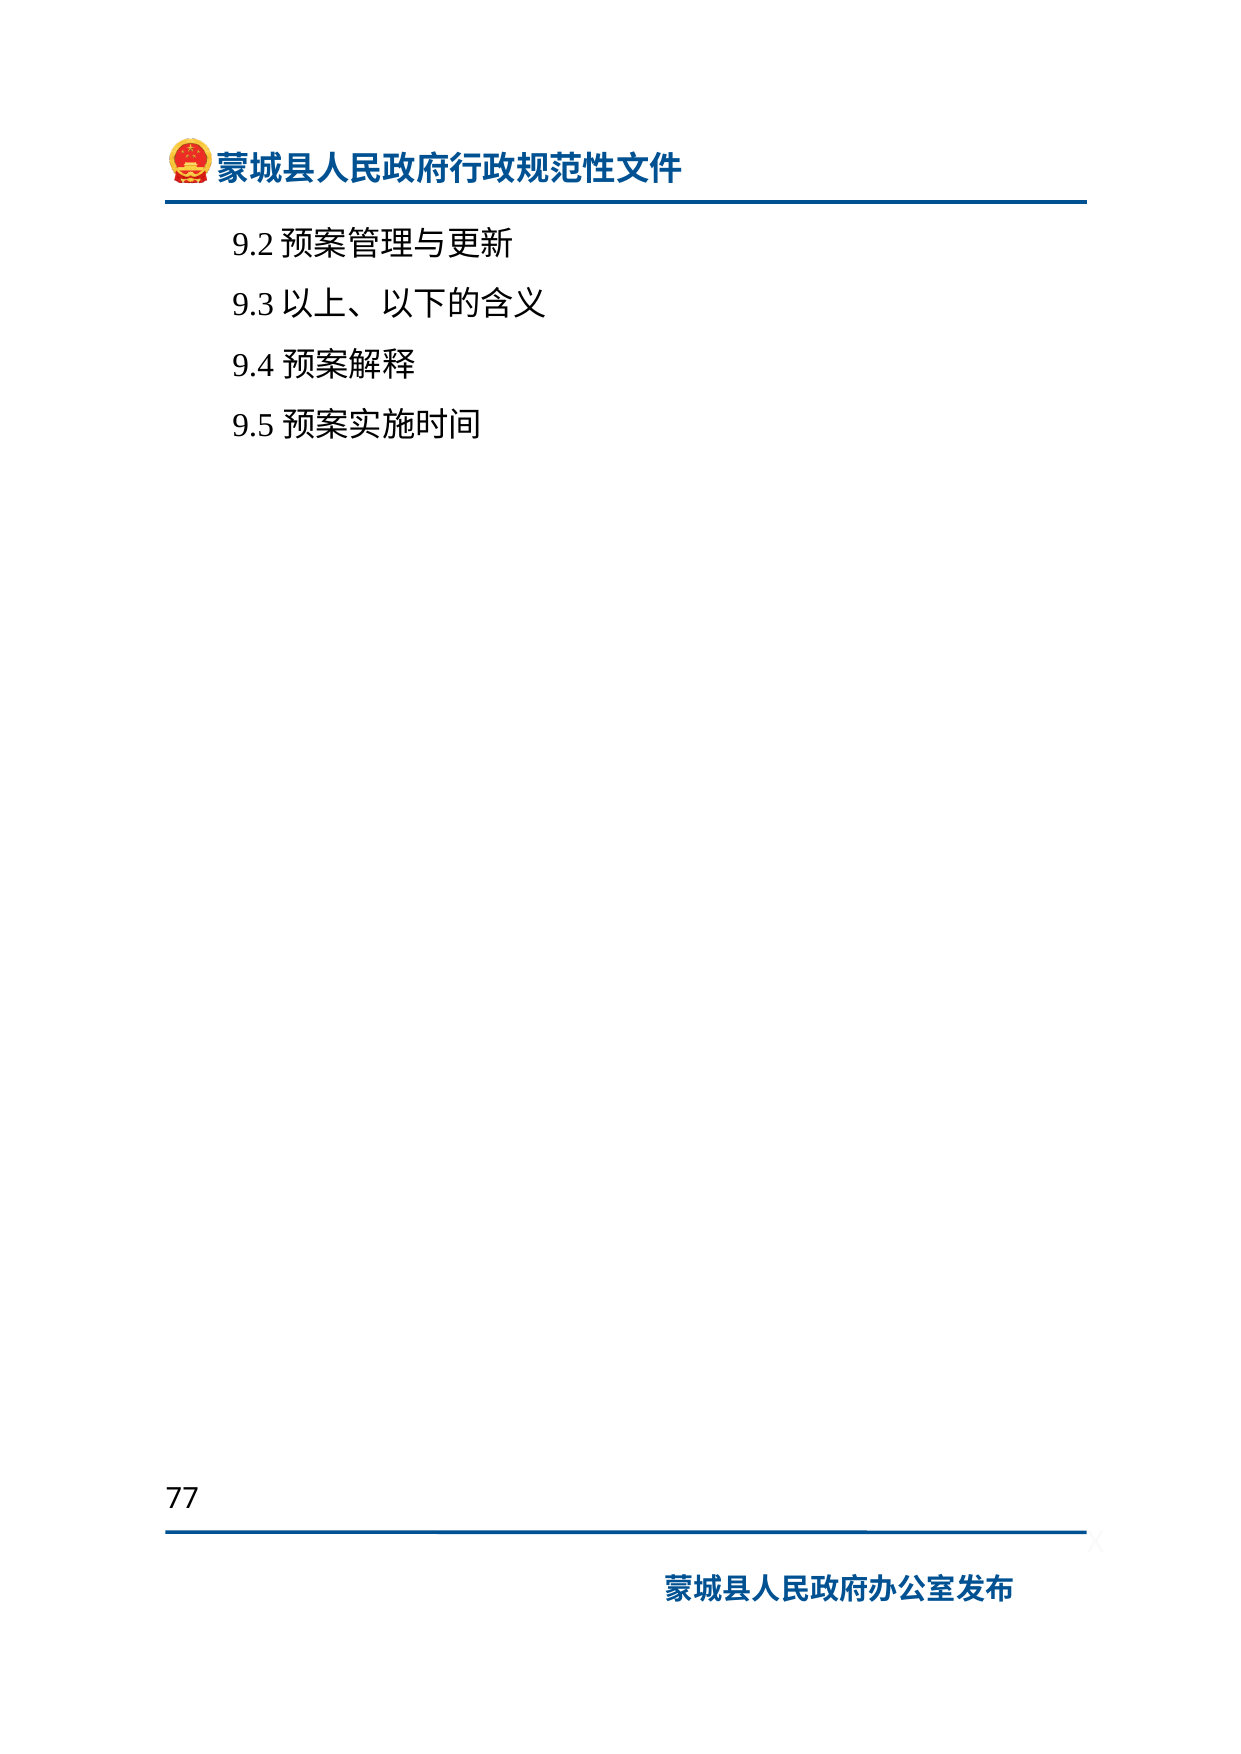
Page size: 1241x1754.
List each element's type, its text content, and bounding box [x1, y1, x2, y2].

text 9.3以上、以下的含义 [165, 267, 1087, 328]
text 9.2预案管理与更新 [165, 207, 1087, 267]
picture [165, 136, 216, 187]
text 9.5 预案实施时间 [165, 388, 1087, 449]
text 9.4 预案解释 [165, 328, 1087, 388]
